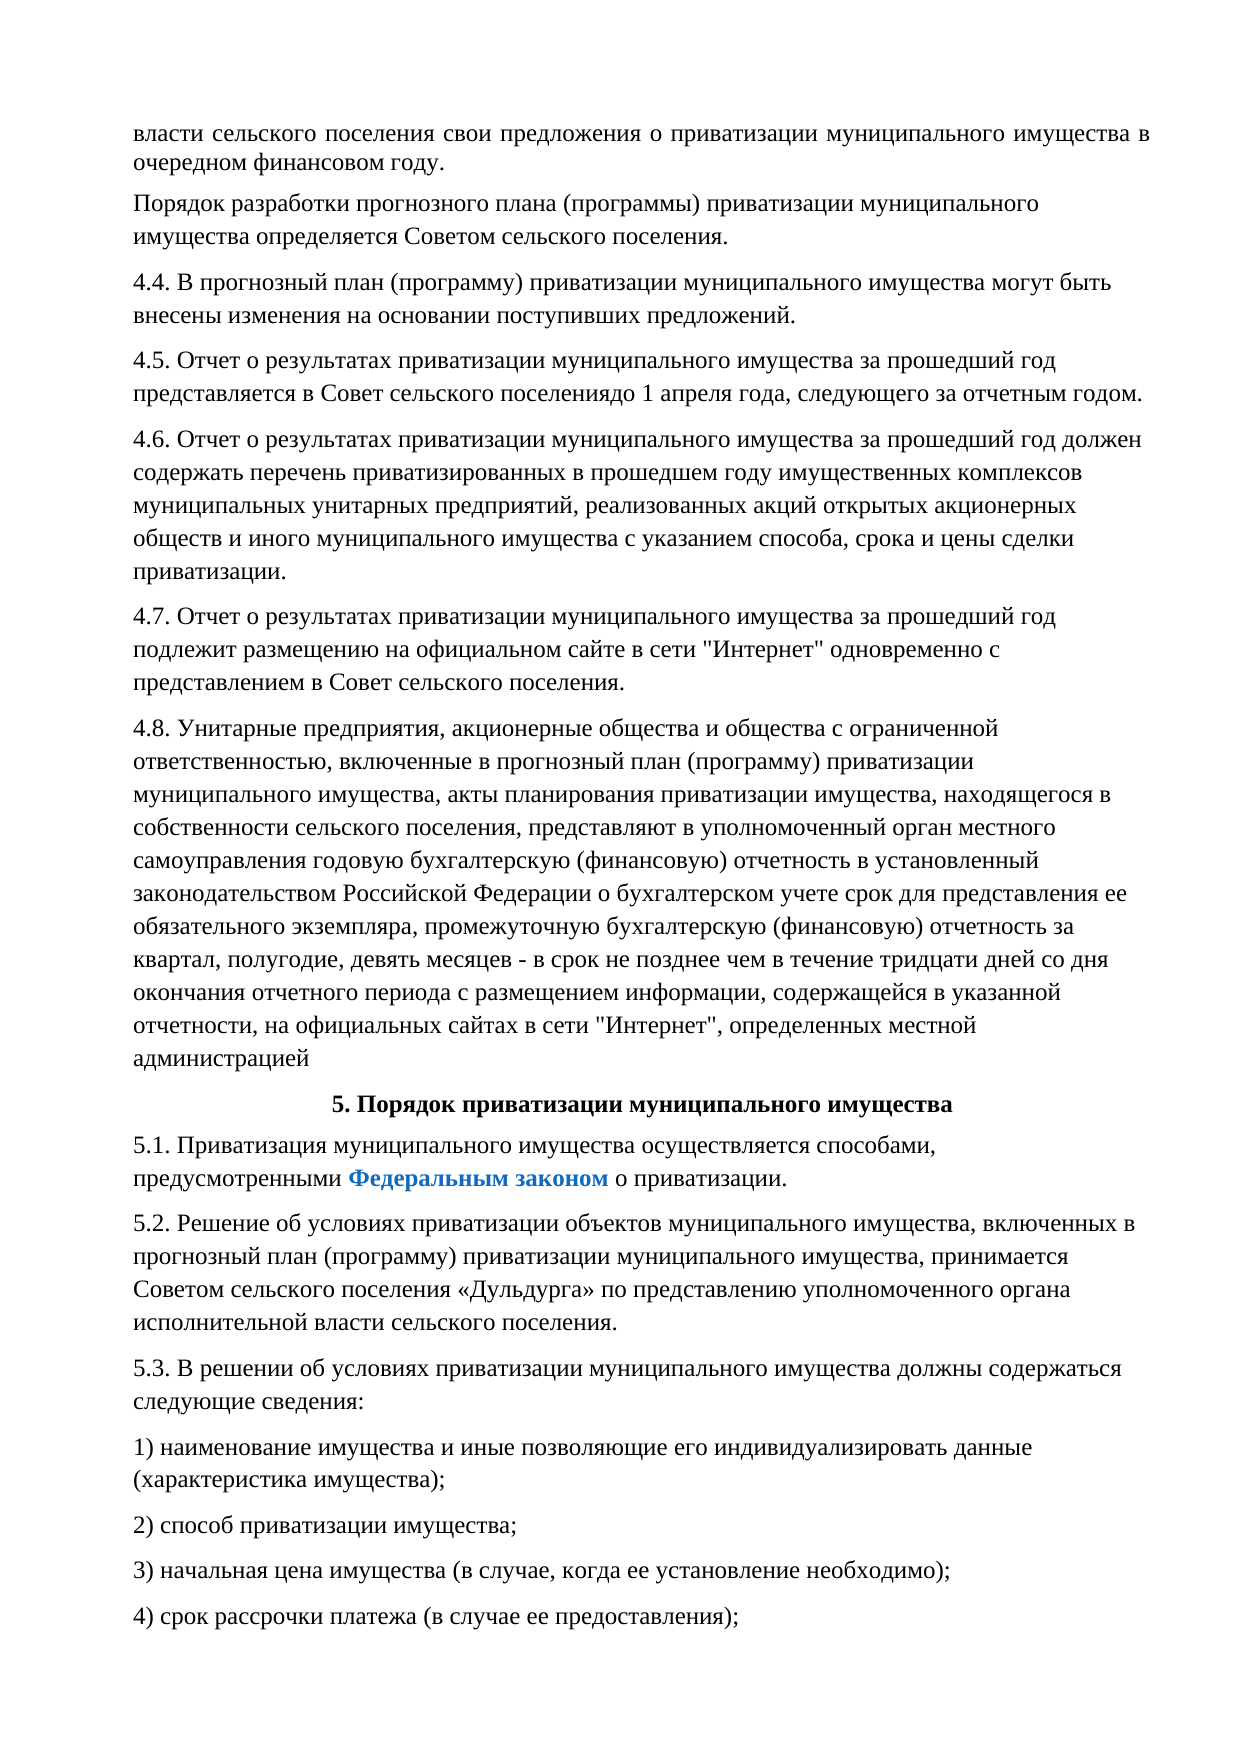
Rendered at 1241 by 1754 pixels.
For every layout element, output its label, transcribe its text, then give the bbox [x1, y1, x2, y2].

text 4.8. Унитарные предприятия, акционерные общества и общества с ограниченной ответственностью, включенные в прогнозный план (программу) приватизации муниципального имущества, акты планирования приватизации имущества, находящегося в собственности сельского поселения, представляют в уполномоченный орган местного самоуправления годовую бухгалтерскую (финансовую) отчетность в установленный законодательством Российской Федерации о бухгалтерском учете срок для представления ее обязательного экземпляра, промежуточную бухгалтерскую (финансовую) отчетность за квартал, полугодие, девять месяцев - в срок не позднее чем в течение тридцати дней со дня окончания отчетного периода с размещением информации, содержащейся в указанной отчетности, на официальных сайтах в сети "Интернет", определенных местной администрацией [133, 713, 1152, 1072]
text 3) начальная цена имущества (в случае, когда ее установление необходимо); [133, 1556, 1152, 1584]
text 5.1. Приватизация муниципального имущества осуществляется способами, предусмотренными Федеральным законом о приватизации. [133, 1130, 1152, 1192]
text 4) срок рассрочки платежа (в случае ее предоставления); [133, 1601, 1152, 1630]
text 2) способ приватизации имущества; [133, 1510, 1152, 1539]
text 4.7. Отчет о результатах приватизации муниципального имущества за прошедший год подлежит размещению на официальном сайте в сети "Интернет" одновременно с представлением в Совет сельского поселения. [133, 601, 1152, 696]
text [133, 118, 1152, 176]
text 5.3. В решении об условиях приватизации муниципального имущества должны содержаться следующие сведения: [133, 1353, 1152, 1415]
text 5.2. Решение об условиях приватизации объектов муниципального имущества, включенных в прогнозный план (программу) приватизации муниципального имущества, принимается Советом сельского поселения «Дульдурга» по представлению уполномоченного органа исполнительной власти сельского поселения. [133, 1208, 1152, 1336]
text Порядок разработки прогнозного плана (программы) приватизации муниципального имущества определяется Советом сельского поселения. [133, 188, 1152, 250]
text 4.5. Отчет о результатах приватизации муниципального имущества за прошедший год представляется в Совет сельского поселениядо 1 апреля года, следующего за отчетным годом. [133, 345, 1152, 407]
subtitle 5. Порядок приватизации муниципального имущества [133, 1089, 1152, 1117]
text 4.6. Отчет о результатах приватизации муниципального имущества за прошедший год должен содержать перечень приватизированных в прошедшем году имущественных комплексов муниципальных унитарных предприятий, реализованных акций открытых акционерных обществ и иного муниципального имущества с указанием способа, срока и цены сделки приватизации. [133, 424, 1152, 584]
text 1) наименование имущества и иные позволяющие его индивидуализировать данные (характеристика имущества); [133, 1432, 1152, 1493]
text 4.4. В прогнозный план (программу) приватизации муниципального имущества могут быть внесены изменения на основании поступивших предложений. [133, 267, 1152, 328]
